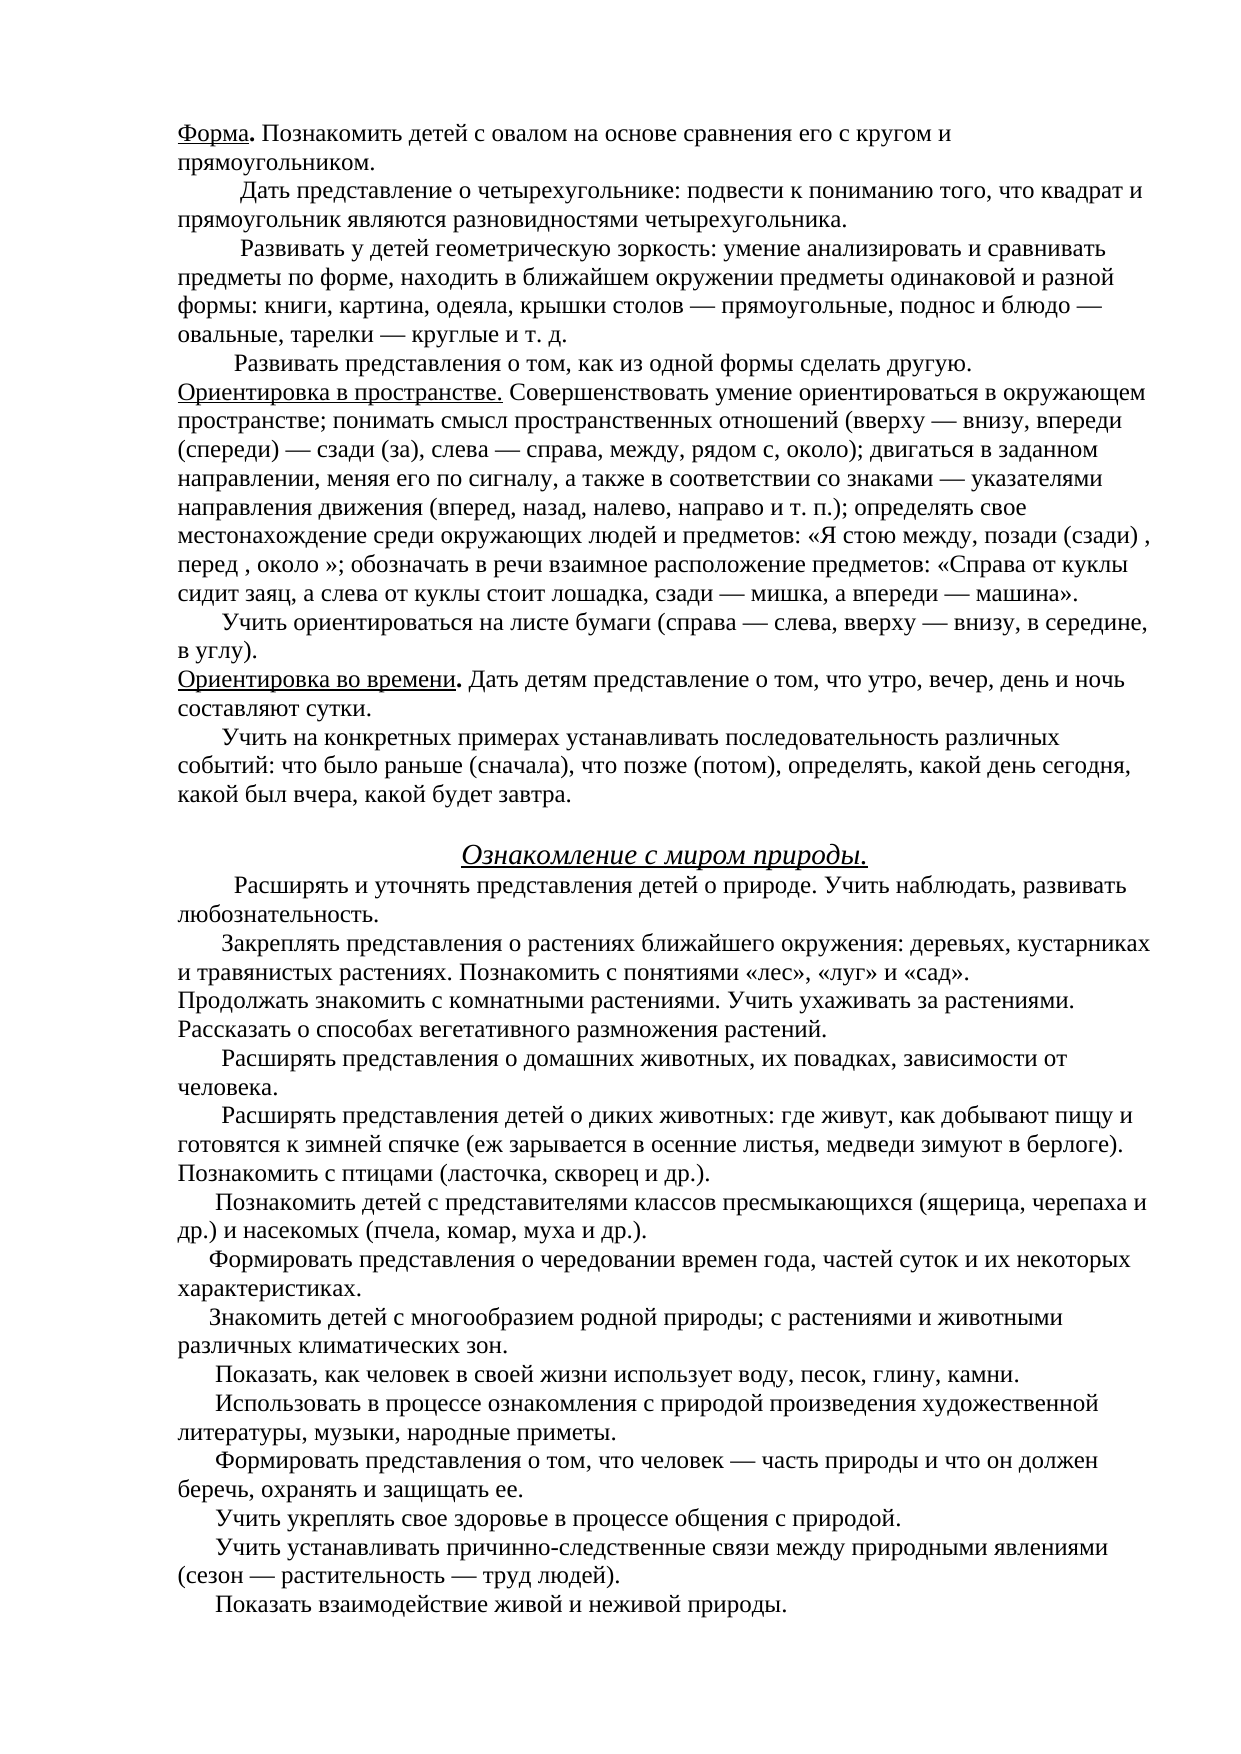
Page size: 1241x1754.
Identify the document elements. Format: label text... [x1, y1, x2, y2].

text Учить на конкретных примерах устанавливать последовательность различных событий: что было раньше (сначала), что позже (потом), определять, какой день сегодня, какой был вчера, какой будет завтра. [177, 722, 1152, 808]
text направления движения (вперед, назад, налево, направо и т. п.); определять свое местонахождение среди окружающих людей и предметов: «Я стою между, позади (сзади) , перед , около »; обозначать в речи взаимное расположение предметов: «Справа от куклы сидит заяц, а слева от куклы стоит лошадка, сзади — мишка, а впереди — машина». [177, 492, 1152, 607]
text Знакомить детей с многообразием родной природы; с растениями и животными различных климатических зон. [177, 1302, 1152, 1359]
text Закреплять представления о растениях ближайшего окружения: деревьях, кустарниках и травянистых растениях. Познакомить с понятиями «лес», «луг» и «сад». [177, 928, 1152, 985]
text Познакомить детей с представителями классов пресмыкающихся (ящерица, черепаха и др.) и насекомых (пчела, комар, муха и др.). [177, 1187, 1152, 1244]
text Расширять и уточнять представления детей о природе. Учить наблюдать, развивать любознательность. [177, 870, 1152, 928]
text Дать представление о четырехугольнике: подвести к пониманию того, что квадрат и прямоугольник являются разновидностями четырехугольника. [177, 176, 1152, 233]
text Расширять представления о домашних животных, их повадках, зависимости от человека. [177, 1043, 1152, 1100]
text Использовать в процессе ознакомления с природой произведения художественной литературы, музыки, народные приметы. [177, 1388, 1152, 1445]
text Ориентировка в пространстве. Совершенствовать умение ориентироваться в окружающем пространстве; понимать смысл пространственных отношений (вверху — внизу, впереди (спереди) — сзади (за), слева — справа, между, рядом с, около); двигаться в заданном направлении, меняя его по сигналу, а также в соответствии со знаками — указателями [177, 377, 1152, 492]
text Учить ориентироваться на листе бумаги (справа — слева, вверху — внизу, в середине, в углу). [177, 607, 1152, 664]
text Учить устанавливать причинно-следственные связи между природными явлениями (сезон — растительность — труд людей). [177, 1532, 1152, 1589]
text Форма. Познакомить детей с овалом на основе сравнения его с кругом и прямоугольником. [177, 118, 1152, 176]
text Формировать представления о том, что человек — часть природы и что он должен беречь, охранять и защищать ее. [177, 1445, 1152, 1503]
text Формировать представления о чередовании времен года, частей суток и их некоторых характеристиках. [177, 1244, 1152, 1302]
text Расширять представления детей о диких животных: где живут, как добывают пищу и готовятся к зимней спячке (еж зарывается в осенние листья, медведи зимуют в берлоге). Познакомить с птицами (ласточка, скворец и др.). [177, 1100, 1152, 1187]
text Показать взаимодействие живой и неживой природы. [177, 1589, 1152, 1618]
text Ознакомление с миром природы. [177, 837, 1152, 870]
text Развивать у детей геометрическую зоркость: умение анализировать и сравнивать предметы по форме, находить в ближайшем окружении предметы одинаковой и разной формы: книги, картина, одеяла, крышки столов — прямоугольные, поднос и блюдо — овальные, тарелки — круглые и т. д. [177, 233, 1152, 348]
text Ориентировка во времени. Дать детям представление о том, что утро, вечер, день и ночь составляют сутки. [177, 664, 1152, 722]
text Показать, как человек в своей жизни использует воду, песок, глину, камни. [177, 1359, 1152, 1388]
text Развивать представления о том, как из одной формы сделать другую. [177, 348, 1152, 377]
text Продолжать знакомить с комнатными растениями. Учить ухаживать за растениями. Рассказать о способах вегетативного размножения растений. [177, 985, 1152, 1043]
text Учить укреплять свое здоровье в процессе общения с природой. [177, 1503, 1152, 1532]
